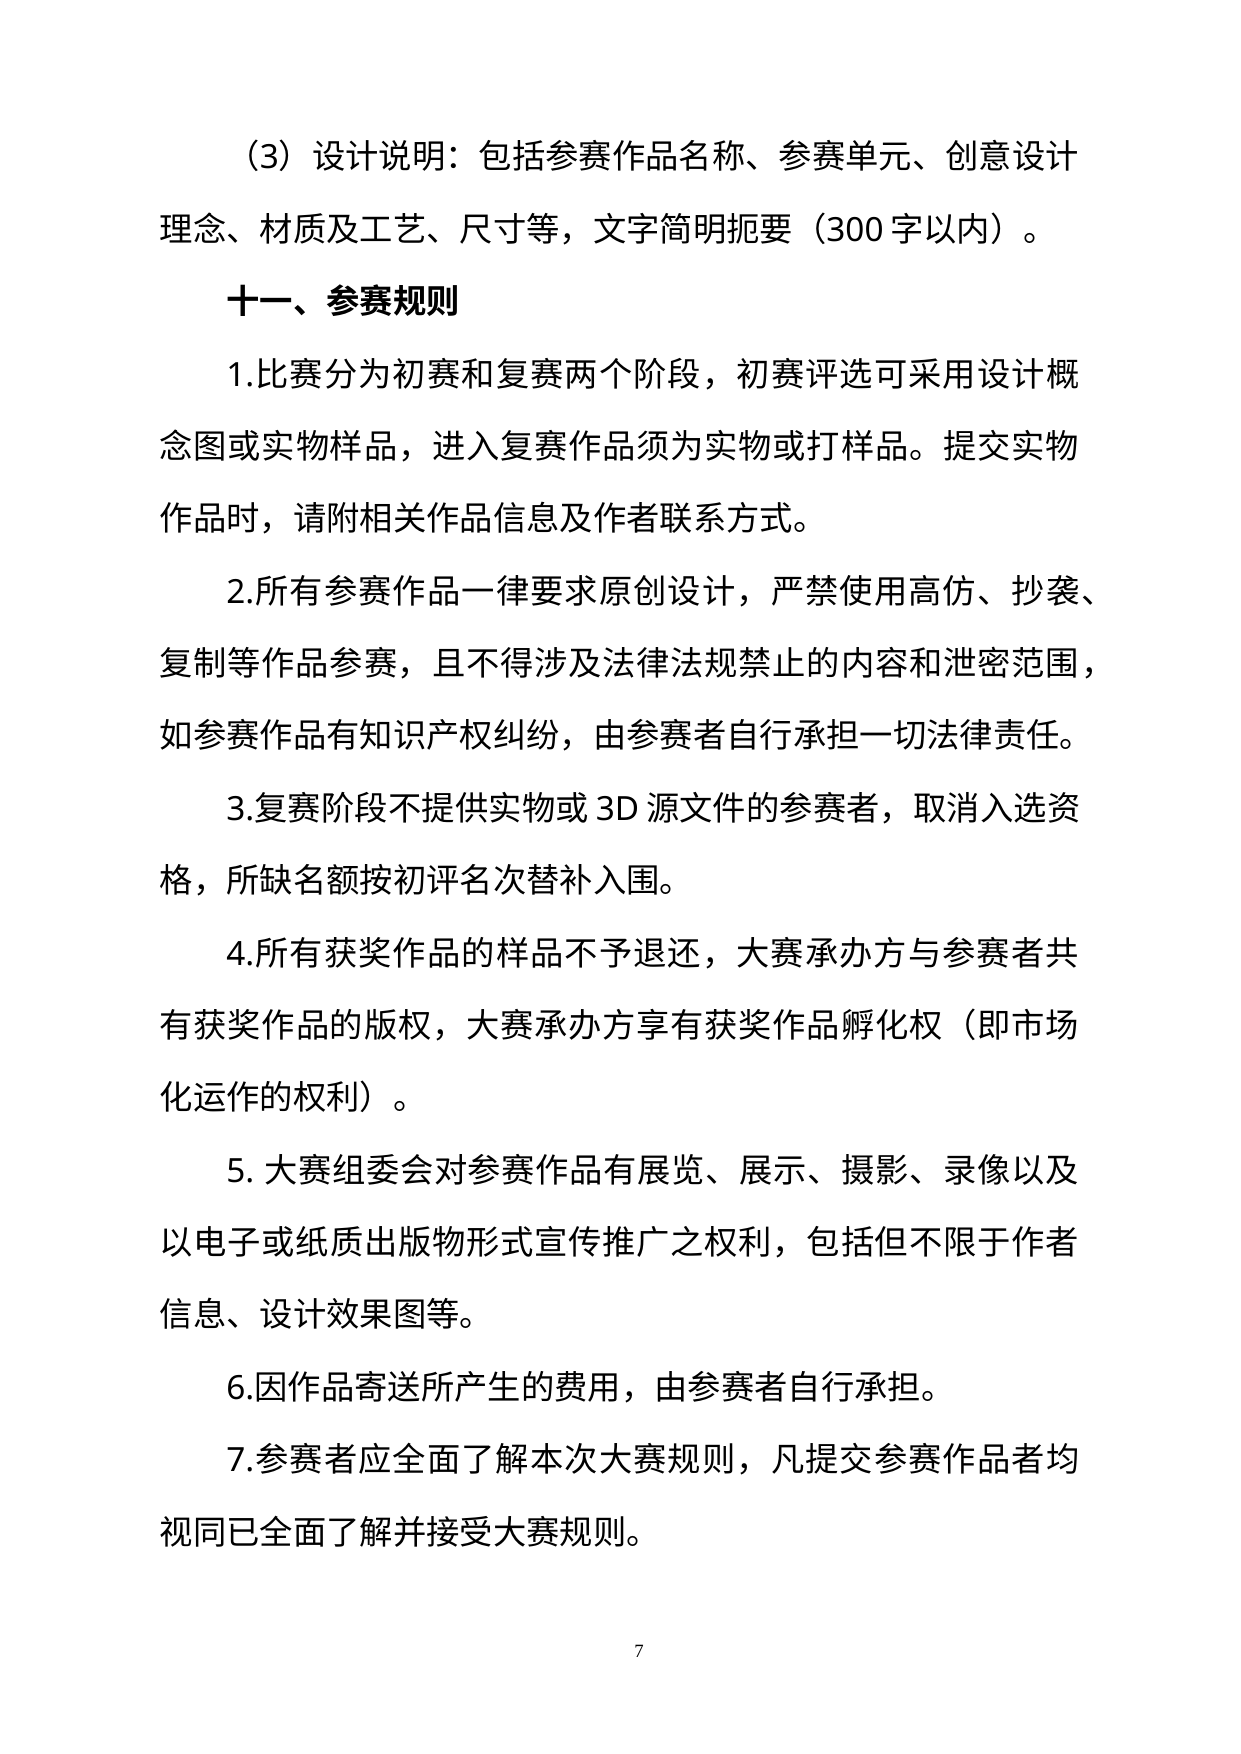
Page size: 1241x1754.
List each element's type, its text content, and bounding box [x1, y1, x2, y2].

text 2.所有参赛作品一律要求原创设计，严禁使用高仿、抄袭、复制等作品参赛，且不得涉及法律法规禁止的内容和泄密范围，如参赛作品有知识产权纠纷，由参赛者自行承担一切法律责任。 [159, 564, 1081, 757]
text 4.所有获奖作品的样品不予退还，大赛承办方与参赛者共有获奖作品的版权，大赛承办方享有获奖作品孵化权（即市场化运作的权利）。 [159, 926, 1081, 1119]
text 1.比赛分为初赛和复赛两个阶段，初赛评选可采用设计概念图或实物样品，进入复赛作品须为实物或打样品。提交实物作品时，请附相关作品信息及作者联系方式。 [159, 347, 1081, 540]
text 6.因作品寄送所产生的费用，由参赛者自行承担。 [159, 1360, 1081, 1409]
text 十一、参赛规则 [159, 275, 1081, 323]
text 3.复赛阶段不提供实物或3D源文件的参赛者，取消入选资格，所缺名额按初评名次替补入围。 [159, 781, 1081, 902]
text 7.参赛者应全面了解本次大赛规则，凡提交参赛作品者均视同已全面了解并接受大赛规则。 [159, 1433, 1081, 1554]
text 5. 大赛组委会对参赛作品有展览、展示、摄影、录像以及以电子或纸质出版物形式宣传推广之权利，包括但不限于作者信息、设计效果图等。 [159, 1143, 1081, 1336]
text （3）设计说明：包括参赛作品名称、参赛单元、创意设计理念、材质及工艺、尺寸等，文字简明扼要（300字以内）。 [159, 130, 1081, 251]
